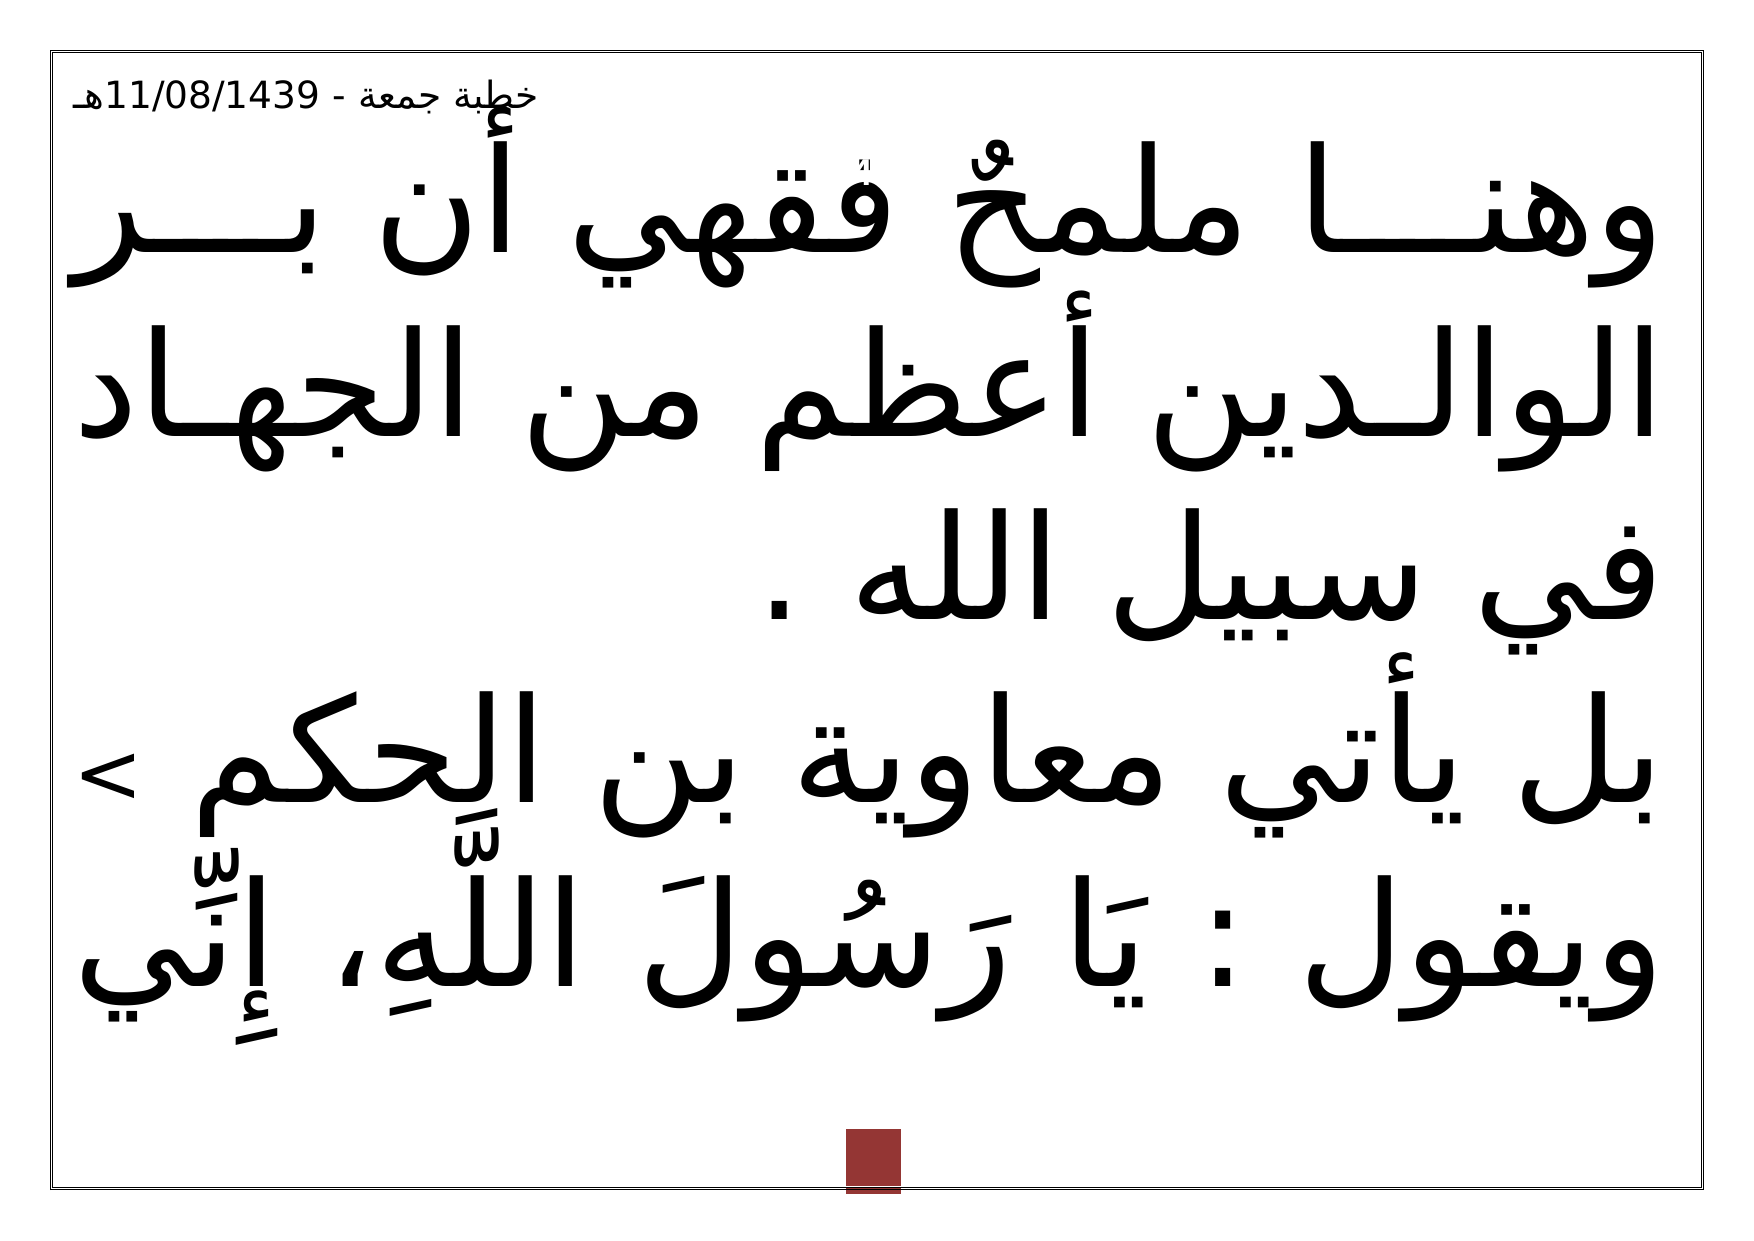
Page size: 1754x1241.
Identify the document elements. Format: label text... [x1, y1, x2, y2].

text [74, 667, 1665, 1021]
text وهنا ملمحٌ فقهي أن بر الوالدين أعظم من الجهاد في سبيل الله . [74, 117, 1665, 654]
